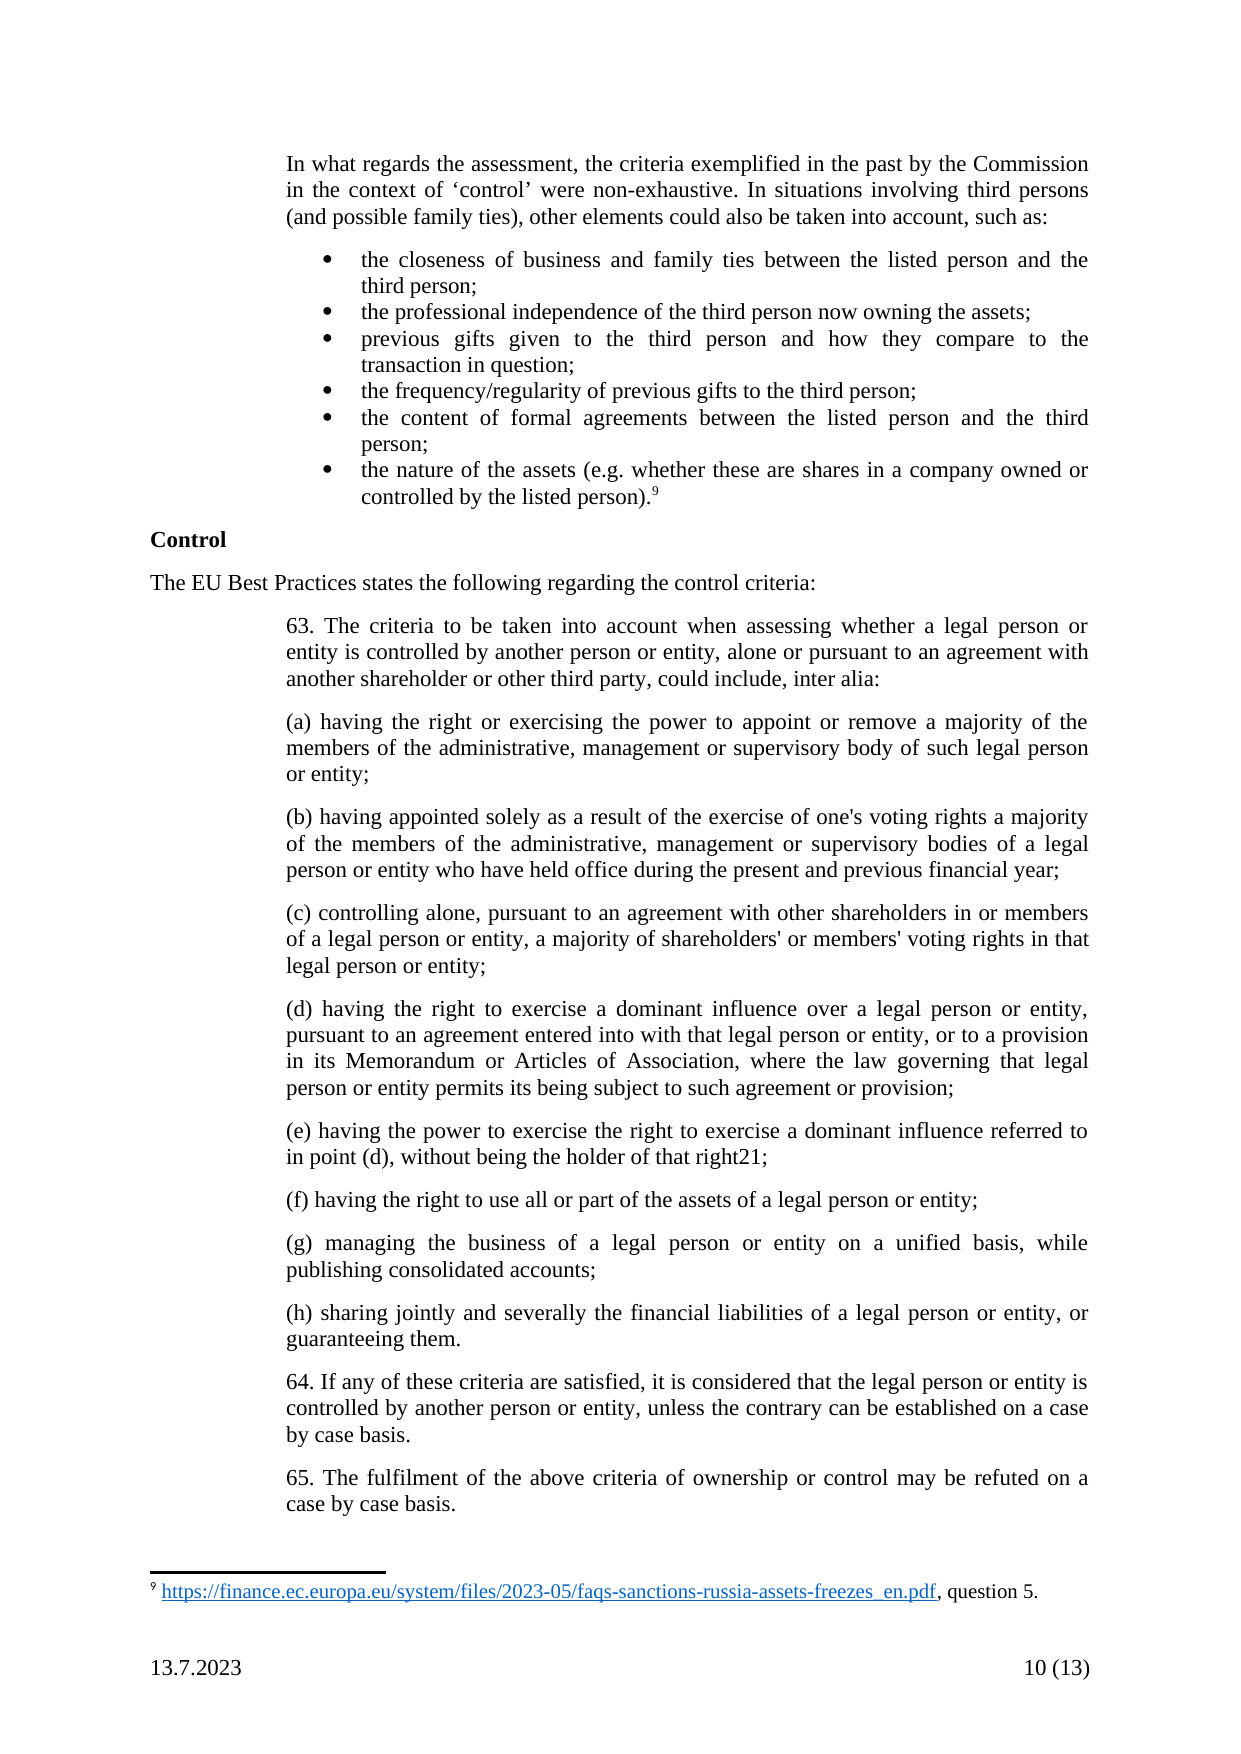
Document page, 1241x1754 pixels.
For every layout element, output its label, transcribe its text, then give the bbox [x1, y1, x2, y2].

list the nature of the assets (e.g. whether these are shares in a company owned or controlled by the listed person). [323, 457, 1090, 509]
list the professional independence of the third person now owning the assets; [323, 298, 1090, 325]
text 64. If any of these criteria are satisfied, it is considered that the legal person or entity is controlled by another person or entity, unless the contrary can be established on a case by case basis. [286, 1368, 1090, 1447]
text (b) having appointed solely as a result of the exercise of one's voting rights a majority of the members of the administrative, management or supervisory bodies of a legal person or entity who have held office during the present and previous financial year; [286, 803, 1090, 882]
list the closeness of business and family ties between the listed person and the third person; [323, 246, 1090, 298]
text (e) having the power to exercise the right to exercise a dominant influence referred to in point (d), without being the holder of that right21; [286, 1117, 1090, 1170]
text (f) having the right to use all or part of the assets of a legal person or entity; [286, 1186, 1090, 1213]
list the frequency/regularity of previous gifts to the third person; [323, 377, 1090, 404]
text (d) having the right to exercise a dominant influence over a legal person or entity, pursuant to an agreement entered into with that legal person or entity, or to a provision in its Memorandum or Articles of Association, where the law governing that legal person or entity permits its being subject to such agreement or provision; [286, 995, 1090, 1100]
text 65. The fulfilment of the above criteria of ownership or control may be refuted on a case by case basis. [286, 1464, 1090, 1517]
text In what regards the assessment, the criteria exemplified in the past by the Commission in the context of ‘control’ were non-exhaustive. In situations involving third persons (and possible family ties), other elements could also be taken into account, such as: [286, 150, 1090, 229]
text (c) controlling alone, pursuant to an agreement with other shareholders in or members of a legal person or entity, a majority of shareholders' or members' voting rights in that legal person or entity; [286, 899, 1090, 978]
list previous gifts given to the third person and how they compare to the transaction in question; [323, 325, 1090, 377]
text The EU Best Practices states the following regarding the control criteria: [150, 569, 1090, 595]
list the content of formal agreements between the listed person and the third person; [323, 404, 1090, 457]
text (g) managing the business of a legal person or entity on a unified basis, while publishing consolidated accounts; [286, 1229, 1090, 1282]
text (a) having the right or exercising the power to appoint or remove a majority of the members of the administrative, management or supervisory body of such legal person or entity; [286, 708, 1090, 787]
text (h) sharing jointly and severally the financial liabilities of a legal person or entity, or guaranteeing them. [286, 1299, 1090, 1351]
text 63. The criteria to be taken into account when assessing whether a legal person or entity is controlled by another person or entity, alone or pursuant to an agreement with another shareholder or other third party, could include, inter alia: [286, 612, 1090, 691]
text Control [150, 526, 1090, 552]
